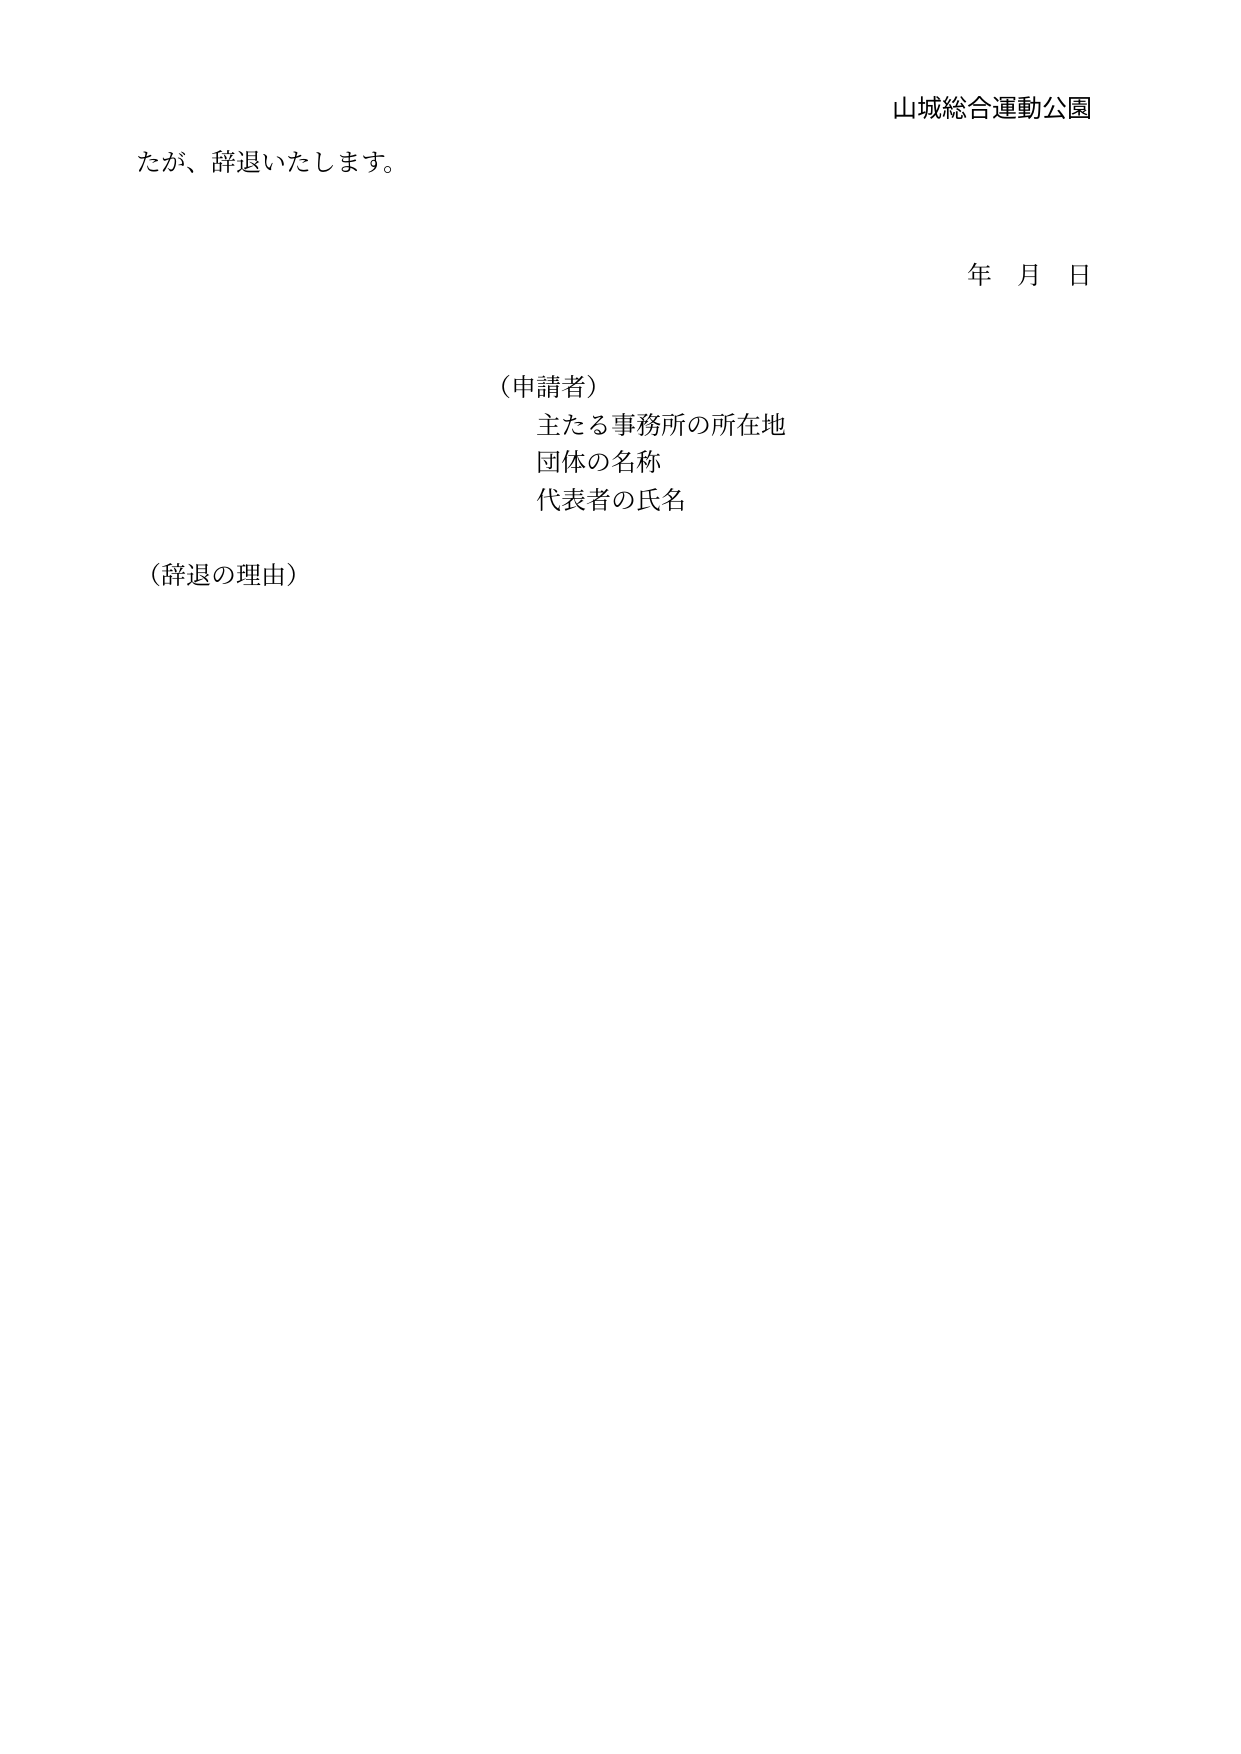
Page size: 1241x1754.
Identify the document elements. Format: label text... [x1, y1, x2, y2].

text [136, 142, 1092, 179]
text （辞退の理由） [136, 554, 1092, 592]
text 代表者の氏名 [136, 479, 1092, 517]
text 主たる事務所の所在地 [136, 404, 1092, 442]
text 年 月 日 [136, 254, 1092, 292]
text （申請者） [136, 367, 1092, 404]
text 団体の名称 [136, 442, 1092, 479]
